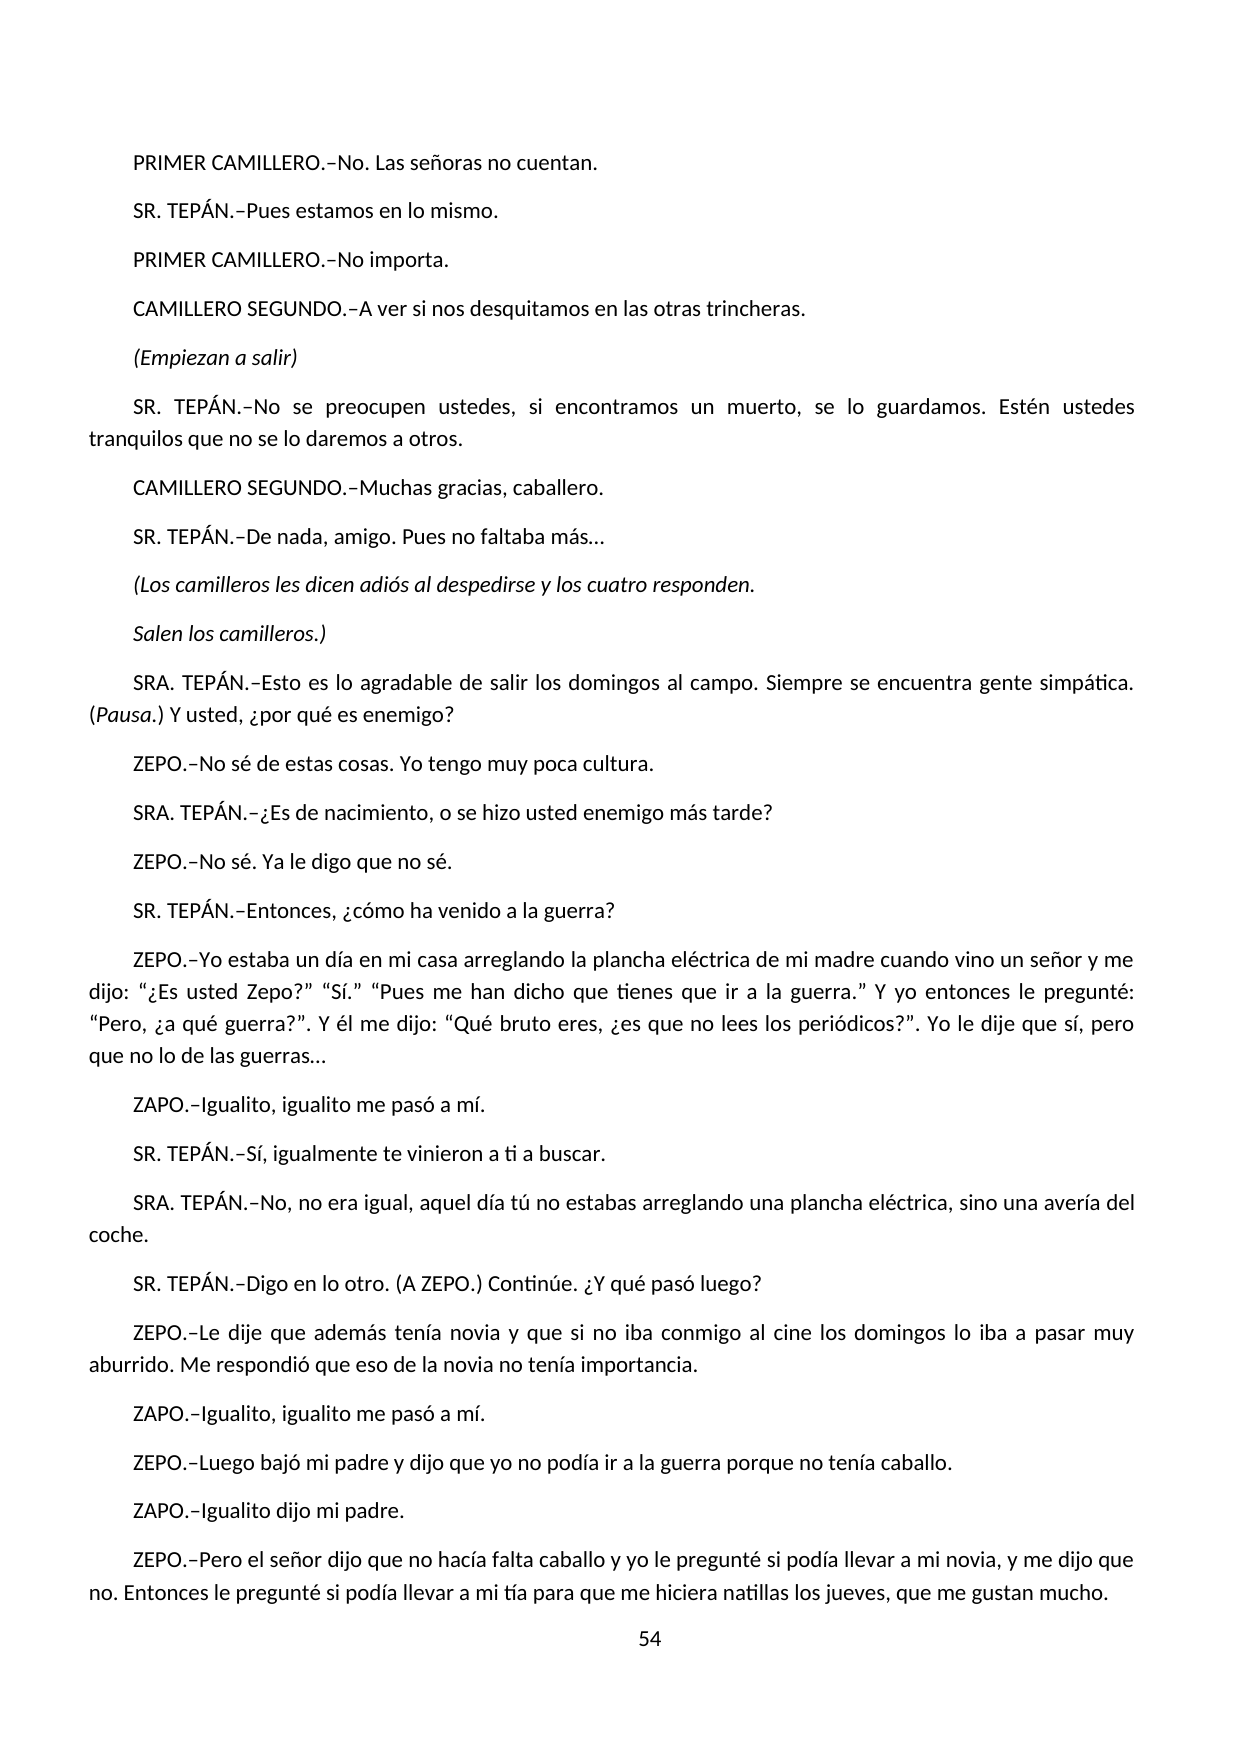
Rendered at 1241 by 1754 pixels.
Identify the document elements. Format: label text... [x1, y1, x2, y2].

text ZEPO.–No sé de estas cosas. Yo tengo muy poca cultura. [88, 749, 1137, 777]
text SR. TEPÁN.–Entonces, ¿cómo ha venido a la guerra? [88, 896, 1137, 924]
text SR. TEPÁN.–Sí, igualmente te vinieron a ti a buscar. [88, 1139, 1137, 1167]
text PRIMER CAMILLERO.–No importa. [88, 245, 1137, 273]
text ZEPO.–Luego bajó mi padre y dijo que yo no podía ir a la guerra porque no tenía caballo. [88, 1448, 1137, 1476]
text (Empiezan a salir) [88, 343, 1137, 371]
text SRA. TEPÁN.–No, no era igual, aquel día tú no estabas arreglando una plancha eléctrica, sino una avería del coche. [88, 1188, 1137, 1248]
text ZEPO.–Le dije que además tenía novia y que si no iba conmigo al cine los domingos lo iba a pasar muy aburrido. Me respondió que eso de la novia no tenía importancia. [88, 1318, 1137, 1378]
text ZEPO.–Pero el señor dijo que no hacía falta caballo y yo le pregunté si podía llevar a mi novia, y me dijo que no. Entonces le pregunté si podía llevar a mi tía para que me hiciera natillas los jueves, que me gustan mucho. [88, 1545, 1137, 1606]
text ZAPO.–Igualito, igualito me pasó a mí. [88, 1090, 1137, 1118]
text (Los camilleros les dicen adiós al despedirse y los cuatro responden. [88, 571, 1137, 599]
text SR. TEPÁN.–Digo en lo otro. (A ZEPO.) Continúe. ¿Y qué pasó luego? [88, 1269, 1137, 1297]
text CAMILLERO SEGUNDO.–Muchas gracias, caballero. [88, 473, 1137, 501]
text ZEPO.–Yo estaba un día en mi casa arreglando la plancha eléctrica de mi madre cuando vino un señor y me dijo: “¿Es usted Zepo?” “Sí.” “Pues me han dicho que tienes que ir a la guerra.” Y yo entonces le pregunté: “Pero, ¿a qué guerra?”. Y él me dijo: “Qué bruto eres, ¿es que no lees los periódicos?”. Yo le dije que sí, pero que no lo de las guerras… [88, 945, 1137, 1069]
text SR. TEPÁN.–De nada, amigo. Pues no faltaba más… [88, 522, 1137, 550]
text SRA. TEPÁN.–¿Es de nacimiento, o se hizo usted enemigo más tarde? [88, 798, 1137, 826]
text ZAPO.–Igualito, igualito me pasó a mí. [88, 1399, 1137, 1427]
text CAMILLERO SEGUNDO.–A ver si nos desquitamos en las otras trincheras. [88, 294, 1137, 322]
text Salen los camilleros.) [88, 619, 1137, 647]
text ZEPO.–No sé. Ya le digo que no sé. [88, 847, 1137, 875]
text SRA. TEPÁN.–Esto es lo agradable de salir los domingos al campo. Siempre se encuentra gente simpática. (Pausa.) Y usted, ¿por qué es enemigo? [88, 668, 1137, 728]
text SR. TEPÁN.–No se preocupen ustedes, si encontramos un muerto, se lo guardamos. Estén ustedes tranquilos que no se lo daremos a otros. [88, 392, 1137, 452]
text PRIMER CAMILLERO.–No. Las señoras no cuentan. [88, 148, 1137, 176]
text ZAPO.–Igualito dijo mi padre. [88, 1497, 1137, 1524]
text SR. TEPÁN.–Pues estamos en lo mismo. [88, 196, 1137, 224]
